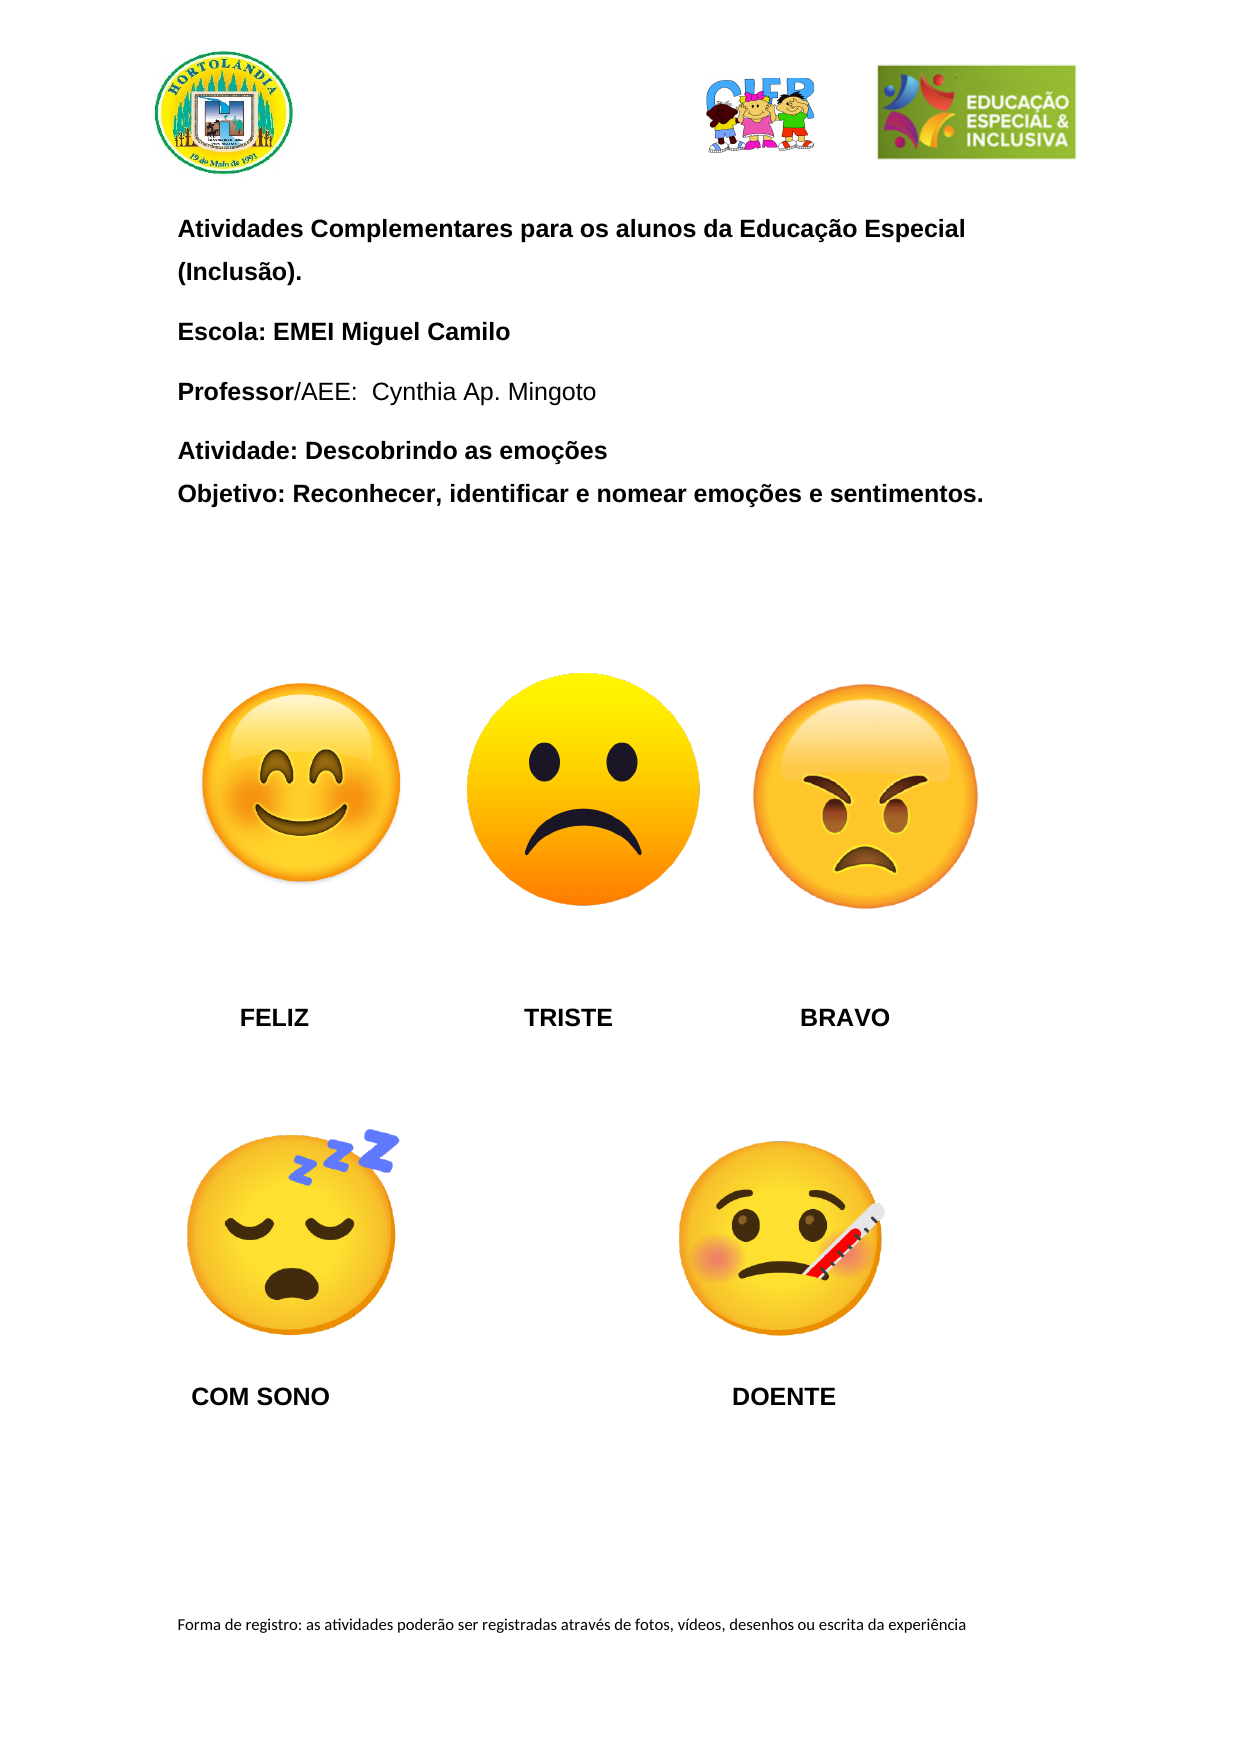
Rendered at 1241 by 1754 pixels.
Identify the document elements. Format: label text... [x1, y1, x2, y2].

picture [669, 1129, 892, 1351]
picture [151, 48, 296, 177]
text COM SONO DOENTE [177, 1382, 1063, 1411]
picture [871, 61, 1098, 166]
text Atividade: Descobrindo as emoções [177, 436, 1063, 465]
text Objetivo: Reconhecer, identificar e nomear emoções e sentimentos. [177, 479, 1063, 508]
picture [748, 679, 982, 913]
picture [177, 658, 426, 913]
text Escola: EMEI Miguel Camilo [177, 317, 1063, 346]
text Atividades Complementares para os alunos da Educação Especial (Inclusão). [177, 214, 1063, 286]
text Professor/AEE: Cynthia Ap. Mingoto [177, 377, 1063, 405]
text FELIZ TRISTE BRAVO [177, 1003, 1063, 1032]
picture [460, 665, 707, 913]
picture [706, 78, 815, 153]
picture [177, 1122, 406, 1351]
